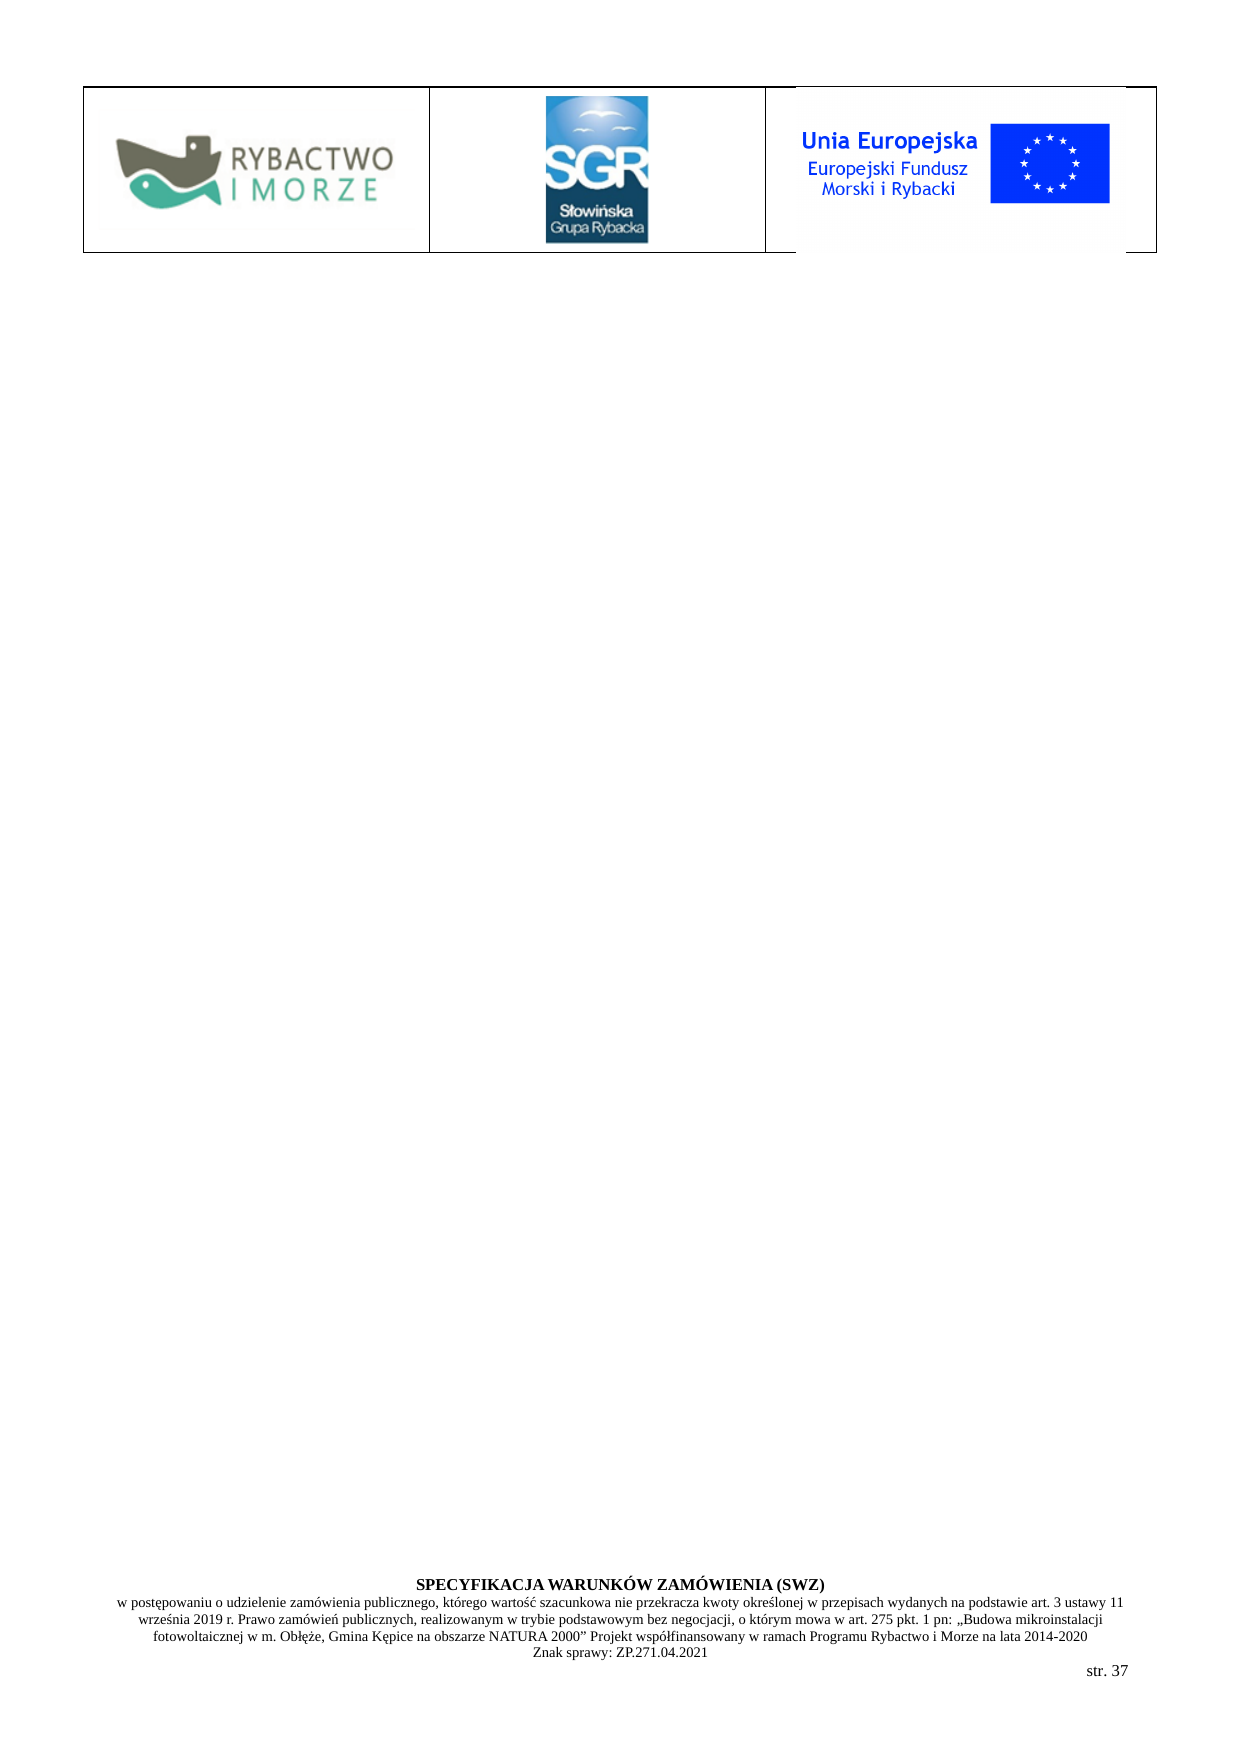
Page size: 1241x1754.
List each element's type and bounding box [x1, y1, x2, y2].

picture [545, 96, 649, 244]
picture [98, 109, 415, 230]
picture [796, 87, 1126, 253]
